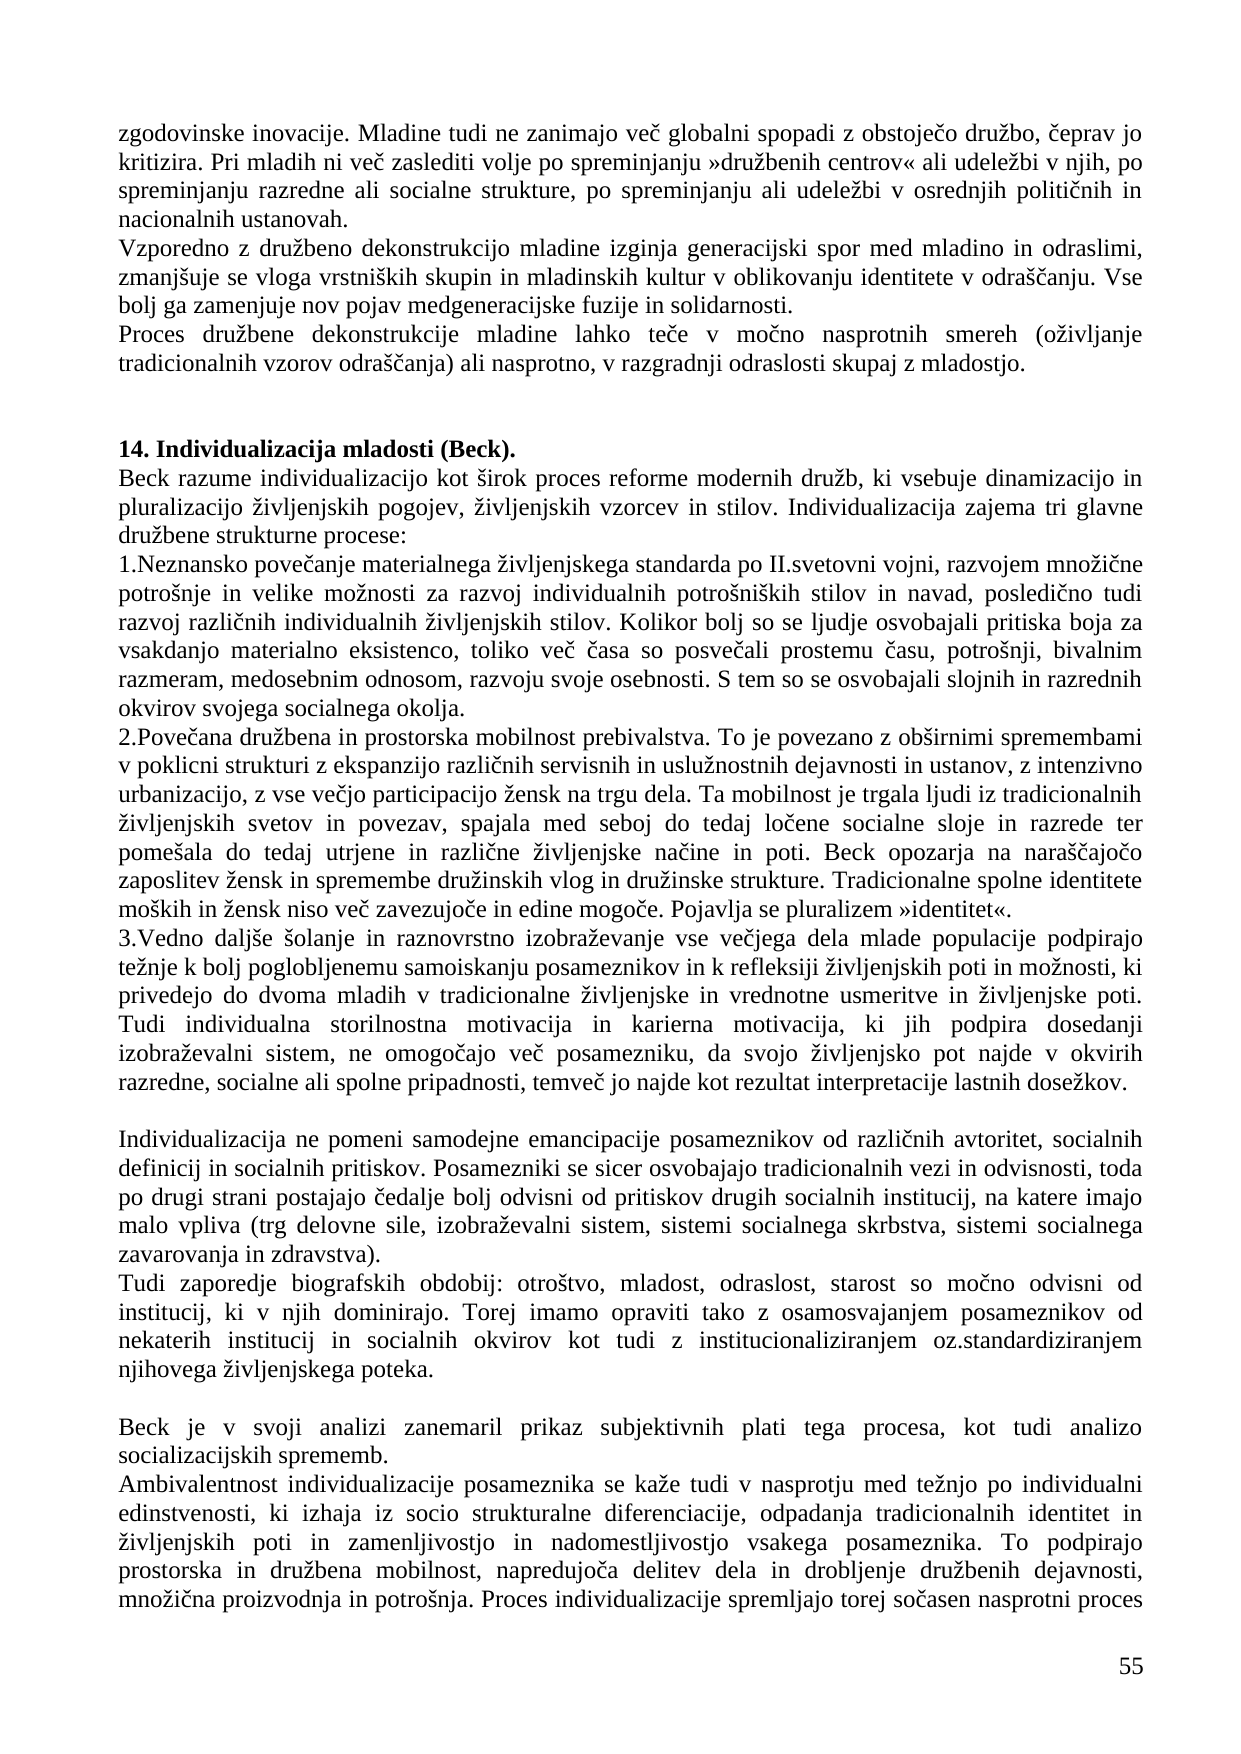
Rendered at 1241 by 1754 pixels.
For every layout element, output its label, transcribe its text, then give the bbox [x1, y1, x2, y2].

text Tudi zaporedje biografskih obdobij: otroštvo, mladost, odraslost, starost so močno odvisni od institucij, ki v njih dominirajo. Torej imamo opraviti tako z osamosvajanjem posameznikov od nekaterih institucij in socialnih okvirov kot tudi z institucionaliziranjem oz.standardiziranjem njihovega življenjskega poteka. [118, 1268, 1144, 1383]
text Individualizacija ne pomeni samodejne emancipacije posameznikov od različnih avtoritet, socialnih definicij in socialnih pritiskov. Posamezniki se sicer osvobajajo tradicionalnih vezi in odvisnosti, toda po drugi strani postajajo čedalje bolj odvisni od pritiskov drugih socialnih institucij, na katere imajo malo vpliva (trg delovne sile, izobraževalni sistem, sistemi socialnega skrbstva, sistemi socialnega zavarovanja in zdravstva). [118, 1124, 1144, 1268]
text 2.Povečana družbena in prostorska mobilnost prebivalstva. To je povezano z obširnimi spremembami v poklicni strukturi z ekspanzijo različnih servisnih in uslužnostnih dejavnosti in ustanov, z intenzivno urbanizacijo, z vse večjo participacijo žensk na trgu dela. Ta mobilnost je trgala ljudi iz tradicionalnih življenjskih svetov in povezav, spajala med seboj do tedaj ločene socialne sloje in razrede ter pomešala do tedaj utrjene in različne življenjske načine in poti. Beck opozarja na naraščajočo zaposlitev žensk in spremembe družinskih vlog in družinske strukture. Tradicionalne spolne identitete moških in žensk niso več zavezujoče in edine mogoče. Pojavlja se pluralizem »identitet«. [118, 722, 1144, 923]
text Proces družbene dekonstrukcije mladine lahko teče v močno nasprotnih smereh (oživljanje tradicionalnih vzorov odraščanja) ali nasprotno, v razgradnji odraslosti skupaj z mladostjo. [118, 319, 1144, 377]
text 14. Individualizacija mladosti (Beck). [118, 434, 1144, 463]
text 1.Neznansko povečanje materialnega življenjskega standarda po II.svetovni vojni, razvojem množične potrošnje in velike možnosti za razvoj individualnih potrošniških stilov in navad, posledično tudi razvoj različnih individualnih življenjskih stilov. Kolikor bolj so se ljudje osvobajali pritiska boja za vsakdanjo materialno eksistenco, toliko več časa so posvečali prostemu času, potrošnji, bivalnim razmeram, medosebnim odnosom, razvoju svoje osebnosti. S tem so se osvobajali slojnih in razrednih okvirov svojega socialnega okolja. [118, 549, 1144, 722]
text Beck je v svoji analizi zanemaril prikaz subjektivnih plati tega procesa, kot tudi analizo socializacijskih sprememb. [118, 1412, 1144, 1469]
text Beck razume individualizacijo kot širok proces reforme modernih družb, ki vsebuje dinamizacijo in pluralizacijo življenjskih pogojev, življenjskih vzorcev in stilov. Individualizacija zajema tri glavne družbene strukturne procese: [118, 463, 1144, 549]
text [118, 118, 1144, 233]
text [118, 1469, 1144, 1613]
text Vzporedno z družbeno dekonstrukcijo mladine izginja generacijski spor med mladino in odraslimi, zmanjšuje se vloga vrstniških skupin in mladinskih kultur v oblikovanju identitete v odraščanju. Vse bolj ga zamenjuje nov pojav medgeneracijske fuzije in solidarnosti. [118, 233, 1144, 319]
text 3.Vedno daljše šolanje in raznovrstno izobraževanje vse večjega dela mlade populacije podpirajo težnje k bolj poglobljenemu samoiskanju posameznikov in k refleksiji življenjskih poti in možnosti, ki privedejo do dvoma mladih v tradicionalne življenjske in vrednotne usmeritve in življenjske poti. Tudi individualna storilnostna motivacija in karierna motivacija, ki jih podpira dosedanji izobraževalni sistem, ne omogočajo več posamezniku, da svojo življenjsko pot najde v okvirih razredne, socialne ali spolne pripadnosti, temveč jo najde kot rezultat interpretacije lastnih dosežkov. [118, 923, 1144, 1096]
